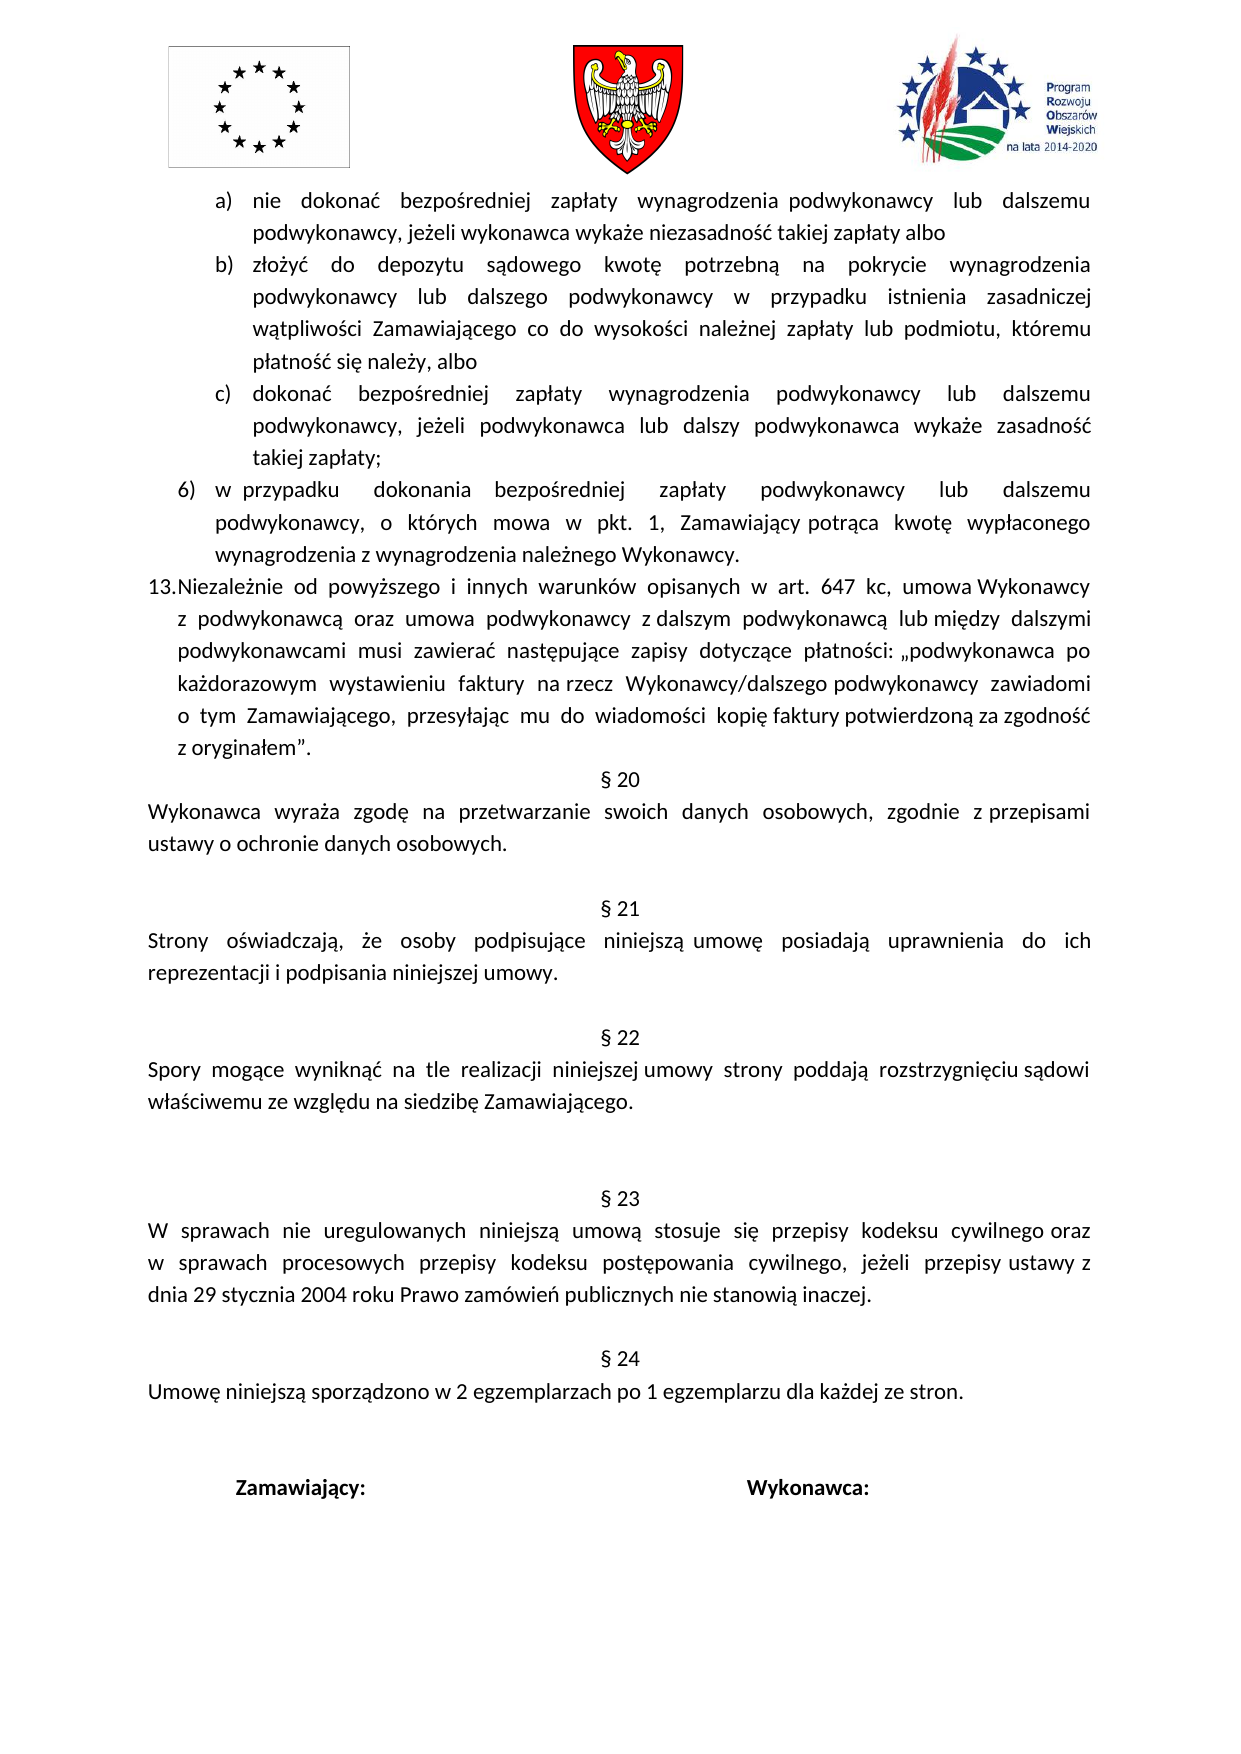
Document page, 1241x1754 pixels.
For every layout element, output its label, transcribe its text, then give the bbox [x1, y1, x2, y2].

text W sprawach nie uregulowanych niniejszą umową stosuje się przepisy kodeksu cywilnego oraz w sprawach procesowych przepisy kodeksu postępowania cywilnego, jeżeli przepisy ustawy z dnia 29 stycznia 2004 roku Prawo zamówień publicznych nie stanowią inaczej. [148, 1216, 1093, 1308]
text Strony oświadczają, że osoby podpisujące niniejszą umowę posiadają uprawnienia do ich reprezentacji i podpisania niniejszej umowy. [148, 926, 1093, 986]
picture [572, 45, 684, 175]
text § 23 [148, 1184, 1093, 1212]
text § 24 [148, 1344, 1093, 1373]
text § 20 [148, 765, 1093, 793]
text Spory mogące wyniknąć na tle realizacji niniejszej umowy strony poddają rozstrzygnięciu sądowi właściwemu ze względu na siedzibę Zamawiającego. [148, 1055, 1093, 1115]
text Wykonawca wyraża zgodę na przetwarzanie swoich danych osobowych, zgodnie z przepisami ustawy o ochronie danych osobowych. [148, 797, 1093, 858]
list w przypadku dokonania bezpośredniej zapłaty podwykonawcy lub dalszemu podwykonawcy, o których mowa w pkt. 1, Zamawiający potrąca kwotę wypłaconego wynagrodzenia z wynagrodzenia należnego Wykonawcy. [177, 476, 1093, 568]
list Niezależnie od powyższego i innych warunków opisanych w art. 647 kc, umowa Wykonawcy z podwykonawcą oraz umowa podwykonawcy z dalszym podwykonawcą lub między dalszymi podwykonawcami musi zawierać następujące zapisy dotyczące płatności: „podwykonawca po każdorazowym wystawieniu faktury na rzecz Wykonawcy/dalszego podwykonawcy zawiadomi o tym Zamawiającego, przesyłając mu do wiadomości kopię faktury potwierdzoną za zgodność z oryginałem”. [148, 572, 1093, 761]
text Zamawiający: Wykonawca: [148, 1473, 1093, 1501]
text § 21 [148, 894, 1093, 922]
list dokonać bezpośredniej zapłaty wynagrodzenia podwykonawcy lub dalszemu podwykonawcy, jeżeli podwykonawca lub dalszy podwykonawca wykaże zasadność takiej zapłaty; [215, 379, 1093, 471]
text § 22 [148, 1023, 1093, 1051]
list złożyć do depozytu sądowego kwotę potrzebną na pokrycie wynagrodzenia podwykonawcy lub dalszego podwykonawcy w przypadku istnienia zasadniczej wątpliwości Zamawiającego co do wysokości należnej zapłaty lub podmiotu, któremu płatność się należy, albo [215, 250, 1093, 375]
picture [887, 27, 1113, 175]
text Umowę niniejszą sporządzono w 2 egzemplarzach po 1 egzemplarzu dla każdej ze stron. [148, 1377, 1093, 1405]
list nie dokonać bezpośredniej zapłaty wynagrodzenia podwykonawcy lub dalszemu podwykonawcy, jeżeli wykonawca wykaże niezasadność takiej zapłaty albo [215, 186, 1093, 246]
picture [168, 46, 350, 168]
